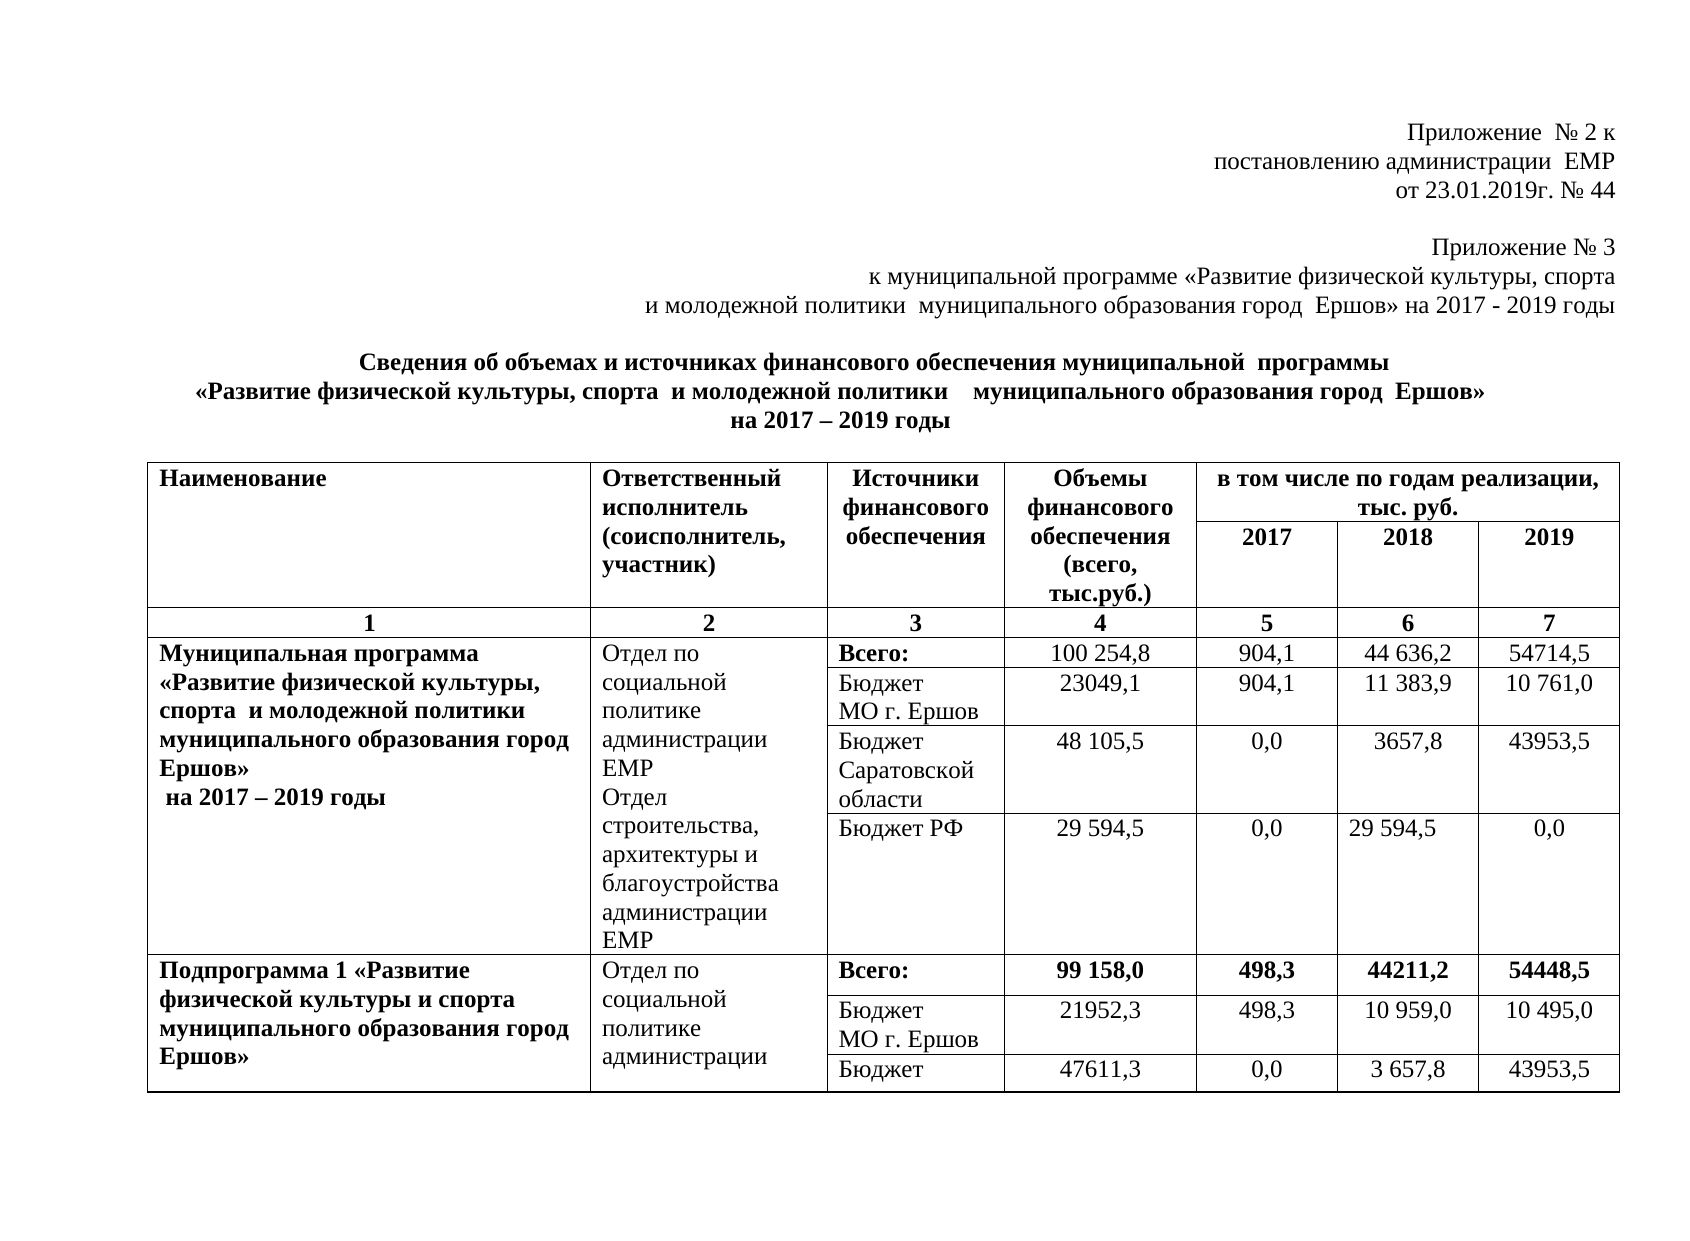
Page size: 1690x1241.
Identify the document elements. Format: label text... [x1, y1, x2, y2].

text «Развитие физической культуры, спорта и молодежной политики муниципального образования город Ершов» [59, 376, 1615, 405]
table_cell 48 105,5 [1005, 726, 1196, 812]
table_cell 21952,3 [1005, 996, 1196, 1053]
table_cell 2017 [1197, 522, 1337, 607]
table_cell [828, 1055, 1004, 1091]
table_cell 47611,3 [1005, 1055, 1196, 1091]
table_header Наименование [148, 463, 590, 607]
table_cell 99 158,0 [1005, 955, 1196, 994]
text постановлению администрации ЕМР [133, 146, 1615, 175]
table_cell Бюджет МО г. Ершов [828, 996, 1004, 1053]
table_cell 0,0 [1197, 814, 1337, 954]
table_cell Всего: [828, 955, 1004, 994]
table_cell 23049,1 [1005, 668, 1196, 725]
table_cell 10 959,0 [1338, 996, 1478, 1053]
table_cell Отдел по социальной политике администрации ЕМР Отдел строительства, архитектуры и благоустройства администрации ЕМР [591, 638, 827, 954]
table_header Объемы финансового обеспечения (всего, тыс.руб.) [1005, 463, 1196, 607]
table_cell 6 [1338, 608, 1478, 637]
table_cell 44 636,2 [1338, 638, 1478, 667]
text Приложение № 2 к [133, 117, 1615, 146]
table_cell 3657,8 [1338, 726, 1478, 812]
text Приложение № 3 [133, 232, 1615, 261]
table_cell 11 383,9 [1338, 668, 1478, 725]
table_cell Бюджет МО г. Ершов [828, 668, 1004, 725]
table_cell 0,0 [1197, 1055, 1337, 1091]
table_cell 0,0 [1197, 726, 1337, 812]
table_cell 904,1 [1197, 668, 1337, 725]
text и молодежной политики муниципального образования город Ершов» на 2017 - 2019 годы [133, 290, 1615, 318]
table_cell Муниципальная программа «Развитие физической культуры, спорта и молодежной политики муниципального образования город Ершов» на 2017 – 2019 годы [148, 638, 590, 954]
table_cell 10 761,0 [1479, 668, 1619, 725]
table_cell Бюджет Саратовской области [828, 726, 1004, 812]
text от 23.01.2019г. № 44 [133, 175, 1615, 203]
table_cell 2018 [1338, 522, 1478, 607]
table_cell Подпрограмма 1 «Развитие физической культуры и спорта муниципального образования город Ершов» [148, 955, 590, 1091]
table_cell 498,3 [1197, 955, 1337, 994]
table_cell 3 [828, 608, 1004, 637]
table_cell 44211,2 [1338, 955, 1478, 994]
table_cell 100 254,8 [1005, 638, 1196, 667]
table_cell 43953,5 [1479, 726, 1619, 812]
text на 2017 – 2019 годы [59, 405, 1615, 433]
table_cell 4 [1005, 608, 1196, 637]
table_cell 5 [1197, 608, 1337, 637]
table_cell Всего: [828, 638, 1004, 667]
table_cell 10 495,0 [1479, 996, 1619, 1053]
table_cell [591, 955, 827, 1091]
table_cell Бюджет РФ [828, 814, 1004, 954]
table_cell 904,1 [1197, 638, 1337, 667]
table_cell 3 657,8 [1338, 1055, 1478, 1091]
table_header Источники финансового обеспечения [828, 463, 1004, 607]
text Сведения об объемах и источниках финансового обеспечения муниципальной программы [133, 347, 1615, 376]
table_cell 29 594,5 [1005, 814, 1196, 954]
table_cell 2 [591, 608, 827, 637]
table_cell 54714,5 [1479, 638, 1619, 667]
table_cell 7 [1479, 608, 1619, 637]
table_header в том числе по годам реализации, тыс. руб. [1197, 463, 1619, 521]
table_cell 54448,5 [1479, 955, 1619, 994]
table_cell 1 [148, 608, 590, 637]
table_cell 43953,5 [1479, 1055, 1619, 1091]
table_cell 2019 [1479, 522, 1619, 607]
table_header Ответственный исполнитель (соисполнитель, участник) [591, 463, 827, 607]
table_cell 29 594,5 [1338, 814, 1478, 954]
text к муниципальной программе «Развитие физической культуры, спорта [133, 261, 1615, 290]
table_cell 498,3 [1197, 996, 1337, 1053]
table_cell 0,0 [1479, 814, 1619, 954]
